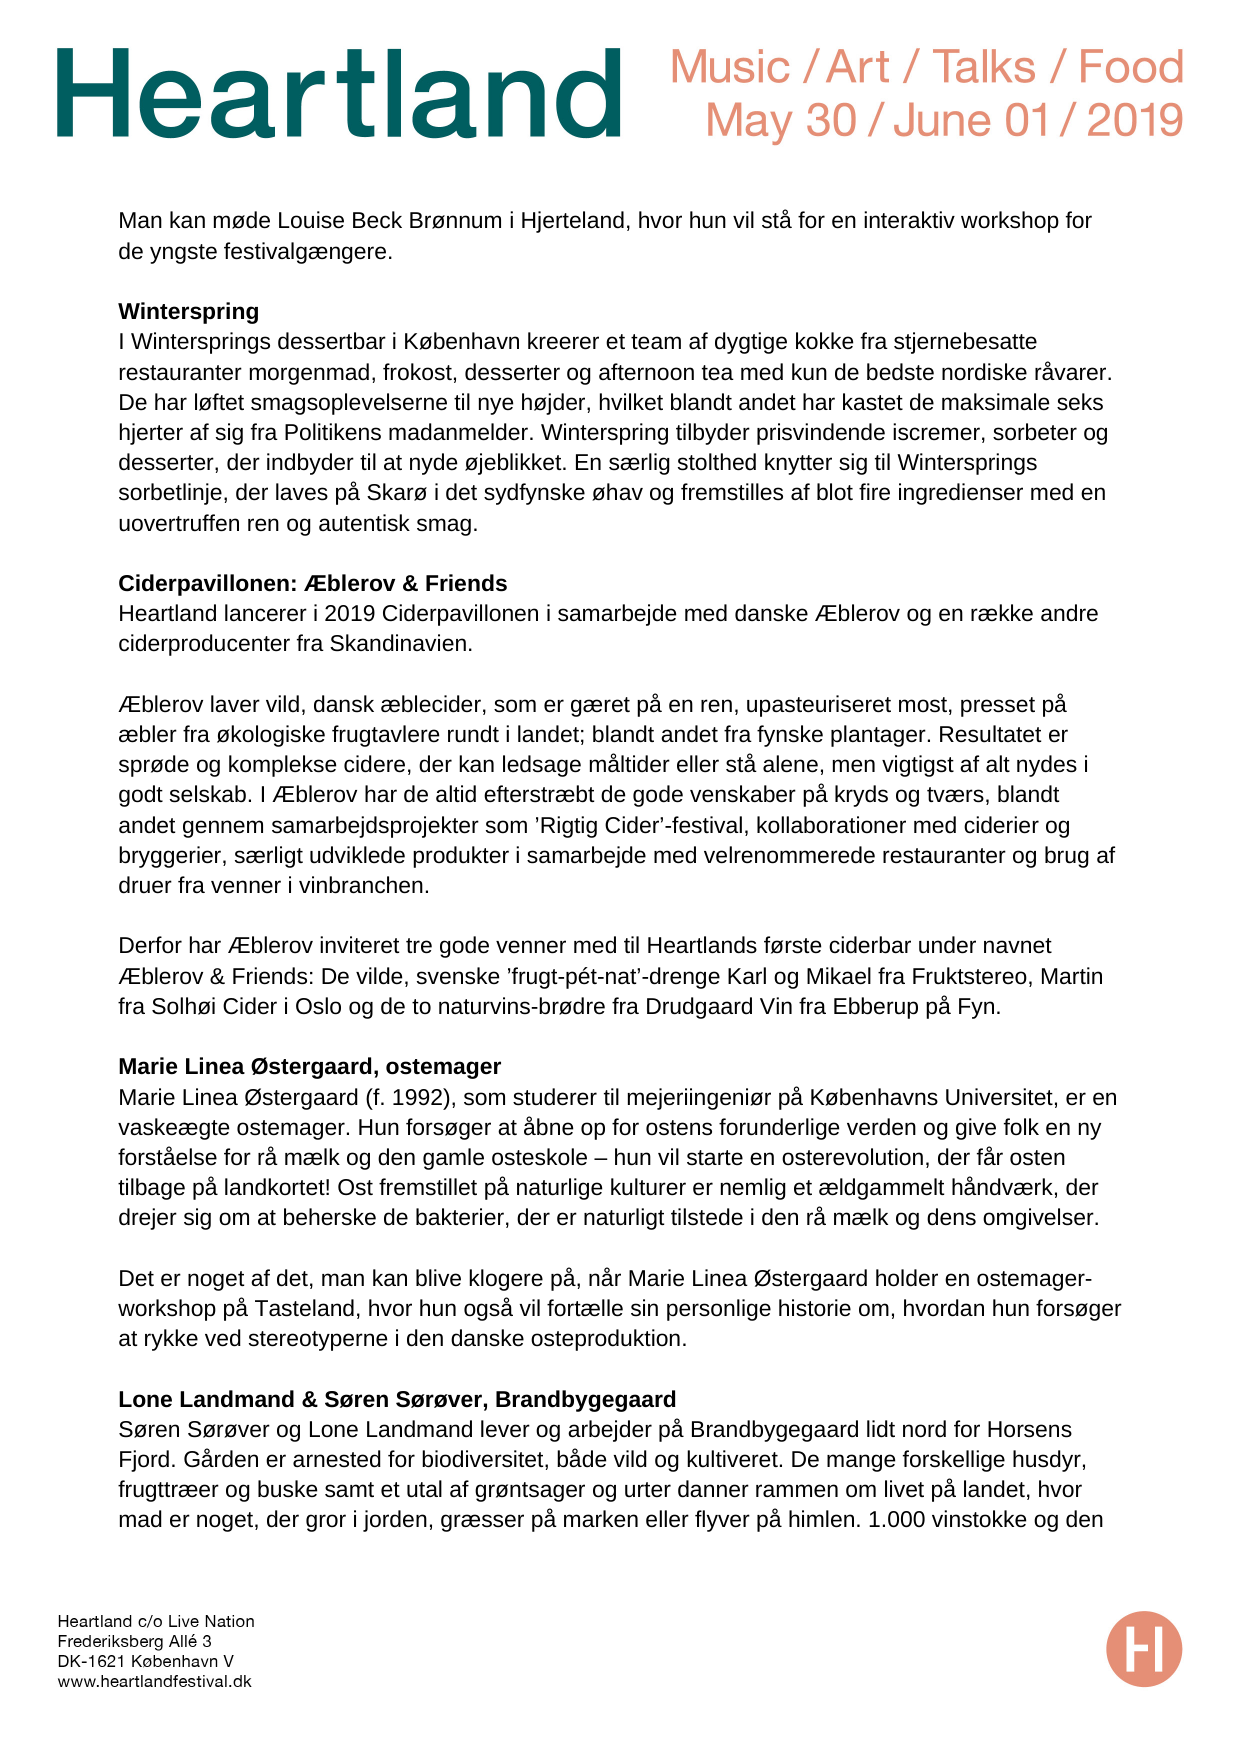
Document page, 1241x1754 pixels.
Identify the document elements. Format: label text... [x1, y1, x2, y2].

text Winterspring [118, 298, 1122, 324]
text I Wintersprings dessertbar i København kreerer et team af dygtige kokke fra stjernebesatte restauranter morgenmad, frokost, desserter og afternoon tea med kun de bedste nordiske råvarer. De har løftet smagsoplevelserne til nye højder, hvilket blandt andet har kastet de maksimale seks hjerter af sig fra Politikens madanmelder. Winterspring tilbyder prisvindende iscremer, sorbeter og desserter, der indbyder til at nyde øjeblikket. En særlig stolthed knytter sig til Wintersprings sorbetlinje, der laves på Skarø i det sydfynske øhav og fremstilles af blot fire ingredienser med en uovertruffen ren og autentisk smag. [118, 328, 1122, 536]
text Heartland lancerer i 2019 Ciderpavillonen i samarbejde med danske Æblerov og en række andre ciderproducenter fra Skandinavien. [118, 600, 1122, 657]
text Marie Linea Østergaard, ostemager [118, 1053, 1122, 1079]
text Æblerov laver vild, dansk æblecider, som er gæret på en ren, upasteuriseret most, presset på æbler fra økologiske frugtavlere rundt i landet; blandt andet fra fynske plantager. Resultatet er sprøde og komplekse cidere, der kan ledsage måltider eller stå alene, men vigtigst af alt nydes i godt selskab. I Æblerov har de altid efterstræbt de gode venskaber på kryds og tværs, blandt andet gennem samarbejdsprojekter som ’Rigtig Cider’-festival, kollaborationer med ciderier og bryggerier, særligt udviklede produkter i samarbejde med velrenommerede restauranter og brug af druer fra venner i vinbranchen. [118, 691, 1122, 898]
text Det er noget af det, man kan blive klogere på, når Marie Linea Østergaard holder en ostemager-workshop på Tasteland, hvor hun også vil fortælle sin personlige historie om, hvordan hun forsøger at rykke ved stereotyperne i den danske osteproduktion. [118, 1265, 1122, 1351]
text Marie Linea Østergaard (f. 1992), som studerer til mejeriingeniør på Københavns Universitet, er en vaskeægte ostemager. Hun forsøger at åbne op for ostens forunderlige verden og give folk en ny forståelse for rå mælk og den gamle osteskole – hun vil starte en osterevolution, der får osten tilbage på landkortet! Ost fremstillet på naturlige kulturer er nemlig et ældgammelt håndværk, der drejer sig om at beherske de bakterier, der er naturligt tilstede i den rå mælk og dens omgivelser. [118, 1083, 1122, 1231]
text Lone Landmand & Søren Sørøver, Brandbygegaard [118, 1386, 1122, 1412]
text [118, 1416, 1122, 1533]
text Ciderpavillonen: Æblerov & Friends [118, 570, 1122, 596]
picture [0, 0, 1240, 1745]
text Derfor har Æblerov inviteret tre gode venner med til Heartlands første ciderbar under navnet Æblerov & Friends: De vilde, svenske ’frugt-pét-nat’-drenge Karl og Mikael fra Fruktstereo, Martin fra Solhøi Cider i Oslo og de to naturvins-brødre fra Drudgaard Vin fra Ebberup på Fyn. [118, 932, 1122, 1019]
text Man kan møde Louise Beck Brønnum i Hjerteland, hvor hun vil stå for en interaktiv workshop for de yngste festivalgængere. [118, 207, 1122, 264]
